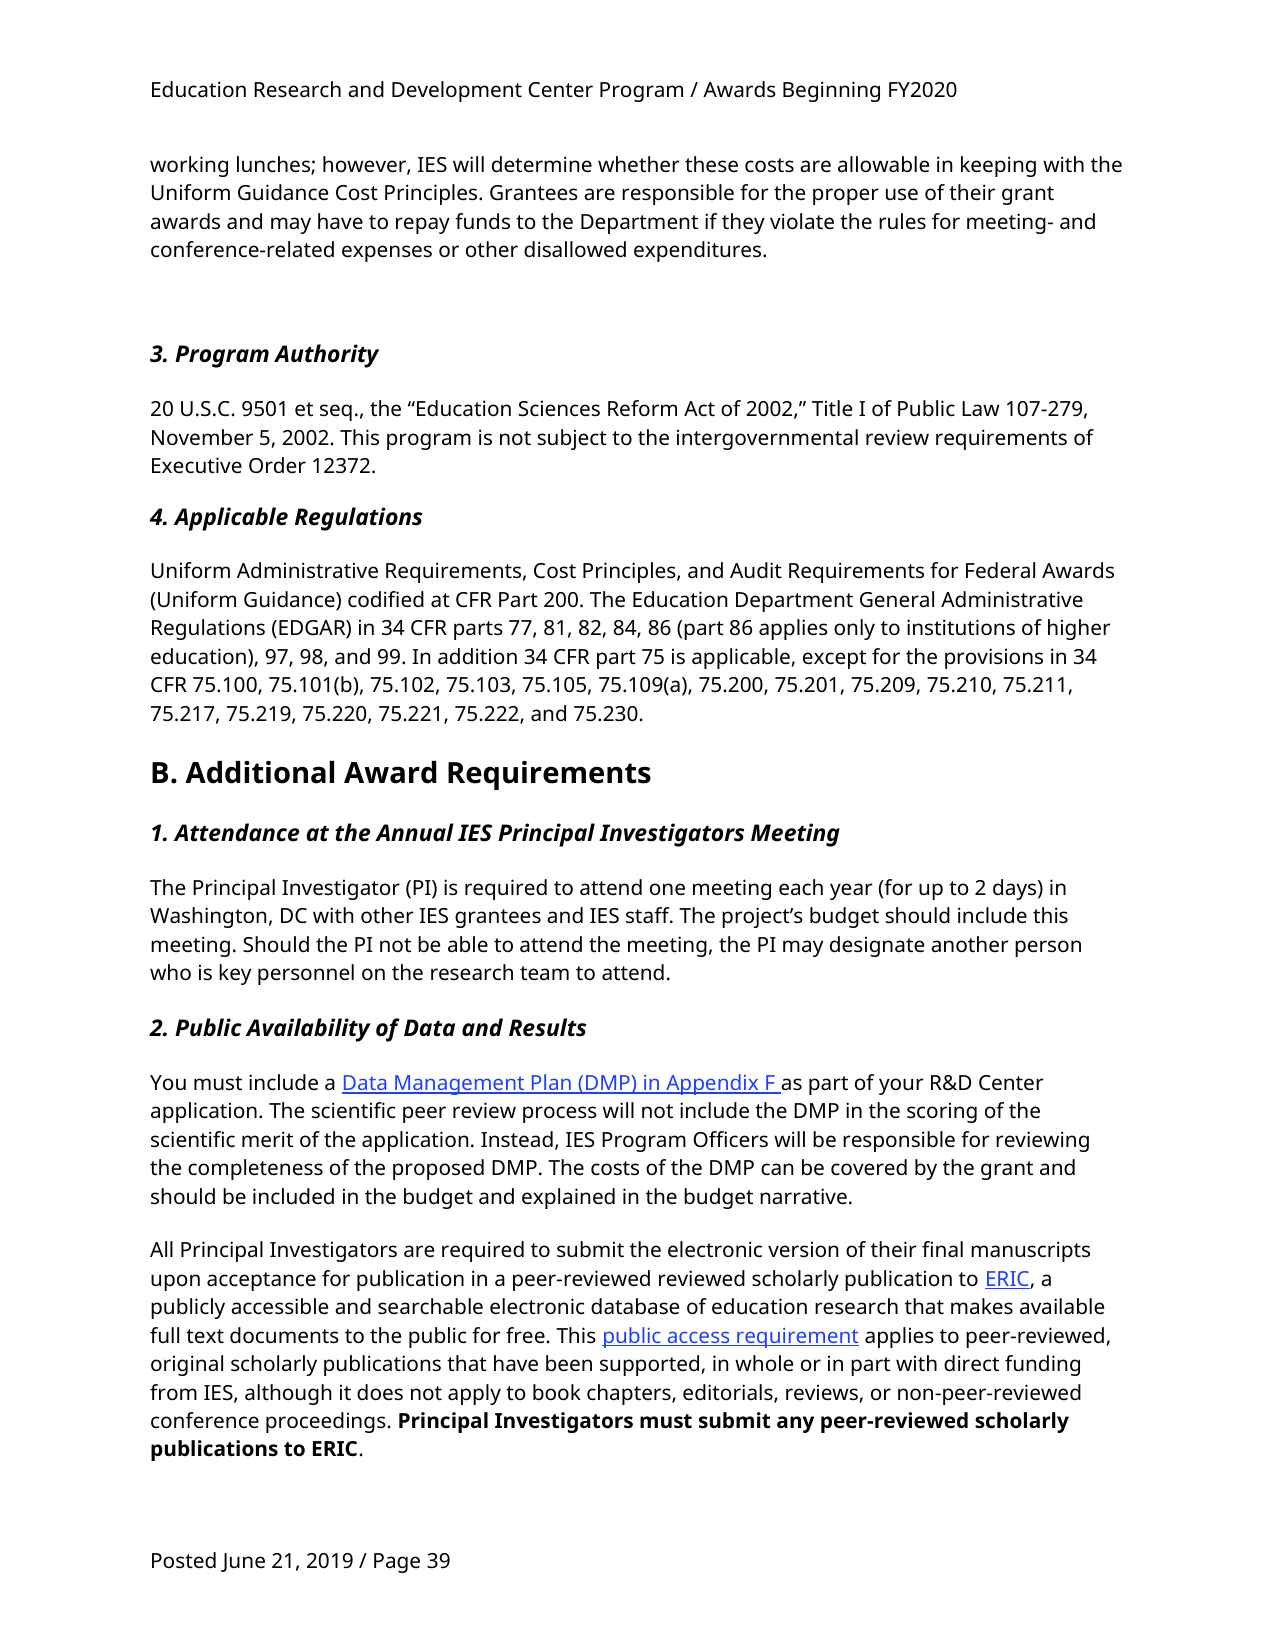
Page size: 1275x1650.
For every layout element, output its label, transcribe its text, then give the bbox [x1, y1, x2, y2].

subtitle B. Additional Award Requirements [150, 752, 1125, 792]
text All Principal Investigators are required to submit the electronic version of their final manuscripts upon acceptance for publication in a peer-reviewed reviewed scholarly publication to ERIC, a publicly accessible and searchable electronic database of education research that makes available full text documents to the public for free. This public access requirement applies to peer-reviewed, original scholarly publications that have been supported, in whole or in part with direct funding from IES, although it does not apply to book chapters, editorials, reviews, or non-peer-reviewed conference proceedings. Principal Investigators must submit any peer-reviewed scholarly publications to ERIC. [150, 1235, 1125, 1463]
text Uniform Administrative Requirements, Cost Principles, and Audit Requirements for Federal Awards (Uniform Guidance) codified at CFR Part 200. The Education Department General Administrative Regulations (EDGAR) in 34 CFR parts 77, 81, 82, 84, 86 (part 86 applies only to institutions of higher education), 97, 98, and 99. In addition 34 CFR part 75 is applicable, except for the provisions in 34 CFR 75.100, 75.101(b), 75.102, 75.103, 75.105, 75.109(a), 75.200, 75.201, 75.209, 75.210, 75.211, 75.217, 75.219, 75.220, 75.221, 75.222, and 75.230. [150, 557, 1125, 727]
subtitle 4. Applicable Regulations [150, 500, 1125, 532]
text The Principal Investigator (PI) is required to attend one meeting each year (for up to 2 days) in Washington, DC with other IES grantees and IES staff. The project’s budget should include this meeting. Should the PI not be able to attend the meeting, the PI may designate another person who is key personnel on the research team to attend. [150, 873, 1125, 987]
subtitle 3. Program Authority [150, 338, 1125, 369]
text 20 U.S.C. 9501 et seq., the “Education Sciences Reform Act of 2002,” Title I of Public Law 107-279, November 5, 2002. This program is not subject to the intergovernmental review requirements of Executive Order 12372. [150, 394, 1125, 479]
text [150, 150, 1125, 264]
subtitle 2. Public Availability of Data and Results [150, 1012, 1125, 1043]
text You must include a Data Management Plan (DMP) in Appendix F as part of your R&D Center application. The scientific peer review process will not include the DMP in the scoring of the scientific merit of the application. Instead, IES Program Officers will be responsible for reviewing the completeness of the proposed DMP. The costs of the DMP can be covered by the grant and should be included in the budget and explained in the budget narrative. [150, 1068, 1125, 1210]
subtitle 1. Attendance at the Annual IES Principal Investigators Meeting [150, 817, 1125, 848]
